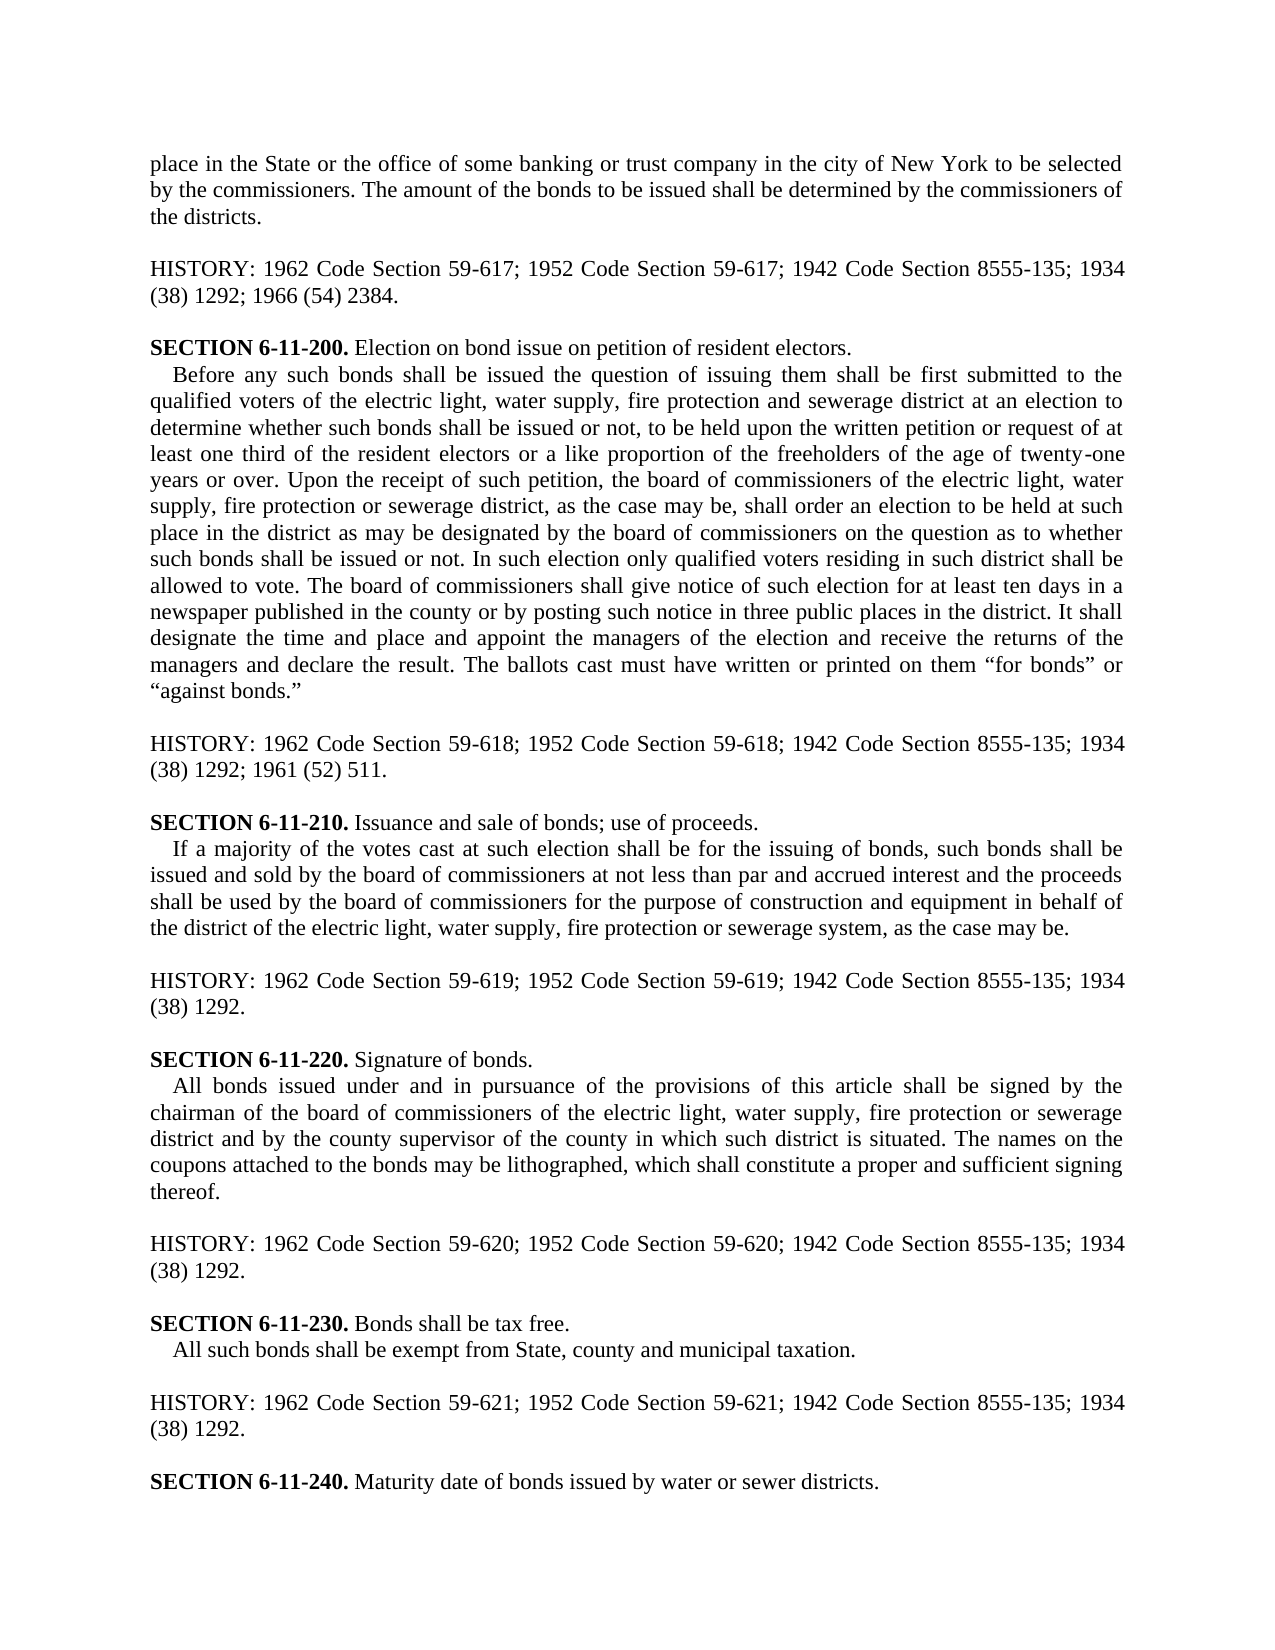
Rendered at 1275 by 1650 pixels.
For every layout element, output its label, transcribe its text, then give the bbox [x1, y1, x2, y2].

text SECTION 6-11-220. Signature of bonds. [150, 1046, 1125, 1072]
text SECTION 6-11-230. Bonds shall be tax free. [150, 1309, 1125, 1336]
text If a majority of the votes cast at such election shall be for the issuing of bonds, such bonds shall be issued and sold by the board of commissioners at not less than par and accrued interest and the proceeds shall be used by the board of commissioners for the purpose of construction and equipment in behalf of the district of the electric light, water supply, fire protection or sewerage system, as the case may be. [150, 835, 1125, 941]
text HISTORY: 1962 Code Section 59-620; 1952 Code Section 59-620; 1942 Code Section 8555-135; 1934 (38) 1292. [150, 1231, 1125, 1283]
text All bonds issued under and in pursuance of the provisions of this article shall be signed by the chairman of the board of commissioners of the electric light, water supply, fire protection or sewerage district and by the county supervisor of the county in which such district is situated. The names on the coupons attached to the bonds may be lithographed, which shall constitute a proper and sufficient signing thereof. [150, 1072, 1125, 1204]
text HISTORY: 1962 Code Section 59-621; 1952 Code Section 59-621; 1942 Code Section 8555-135; 1934 (38) 1292. [150, 1389, 1125, 1441]
text HISTORY: 1962 Code Section 59-618; 1952 Code Section 59-618; 1942 Code Section 8555-135; 1934 (38) 1292; 1961 (52) 511. [150, 730, 1125, 782]
text All such bonds shall be exempt from State, county and municipal taxation. [150, 1336, 1125, 1362]
text Before any such bonds shall be issued the question of issuing them shall be first submitted to the qualified voters of the electric light, water supply, fire protection and sewerage district at an election to determine whether such bonds shall be issued or not, to be held upon the written petition or request of at least one third of the resident electors or a like proportion of the freeholders of the age of twenty-one years or over. Upon the receipt of such petition, the board of commissioners of the electric light, water supply, fire protection or sewerage district, as the case may be, shall order an election to be held at such place in the district as may be designated by the board of commissioners on the question as to whether such bonds shall be issued or not. In such election only qualified voters residing in such district shall be allowed to vote. The board of commissioners shall give notice of such election for at least ten days in a newspaper published in the county or by posting such notice in three public places in the district. It shall designate the time and place and appoint the managers of the election and receive the returns of the managers and declare the result. The ballots cast must have written or printed on them “for bonds” or “against bonds.” [150, 361, 1125, 703]
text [150, 150, 1125, 229]
text HISTORY: 1962 Code Section 59-617; 1952 Code Section 59-617; 1942 Code Section 8555-135; 1934 (38) 1292; 1966 (54) 2384. [150, 255, 1125, 308]
text SECTION 6-11-240. Maturity date of bonds issued by water or sewer districts. [150, 1468, 1125, 1494]
text HISTORY: 1962 Code Section 59-619; 1952 Code Section 59-619; 1942 Code Section 8555-135; 1934 (38) 1292. [150, 967, 1125, 1020]
text SECTION 6-11-200. Election on bond issue on petition of resident electors. [150, 334, 1125, 361]
text SECTION 6-11-210. Issuance and sale of bonds; use of proceeds. [150, 809, 1125, 835]
